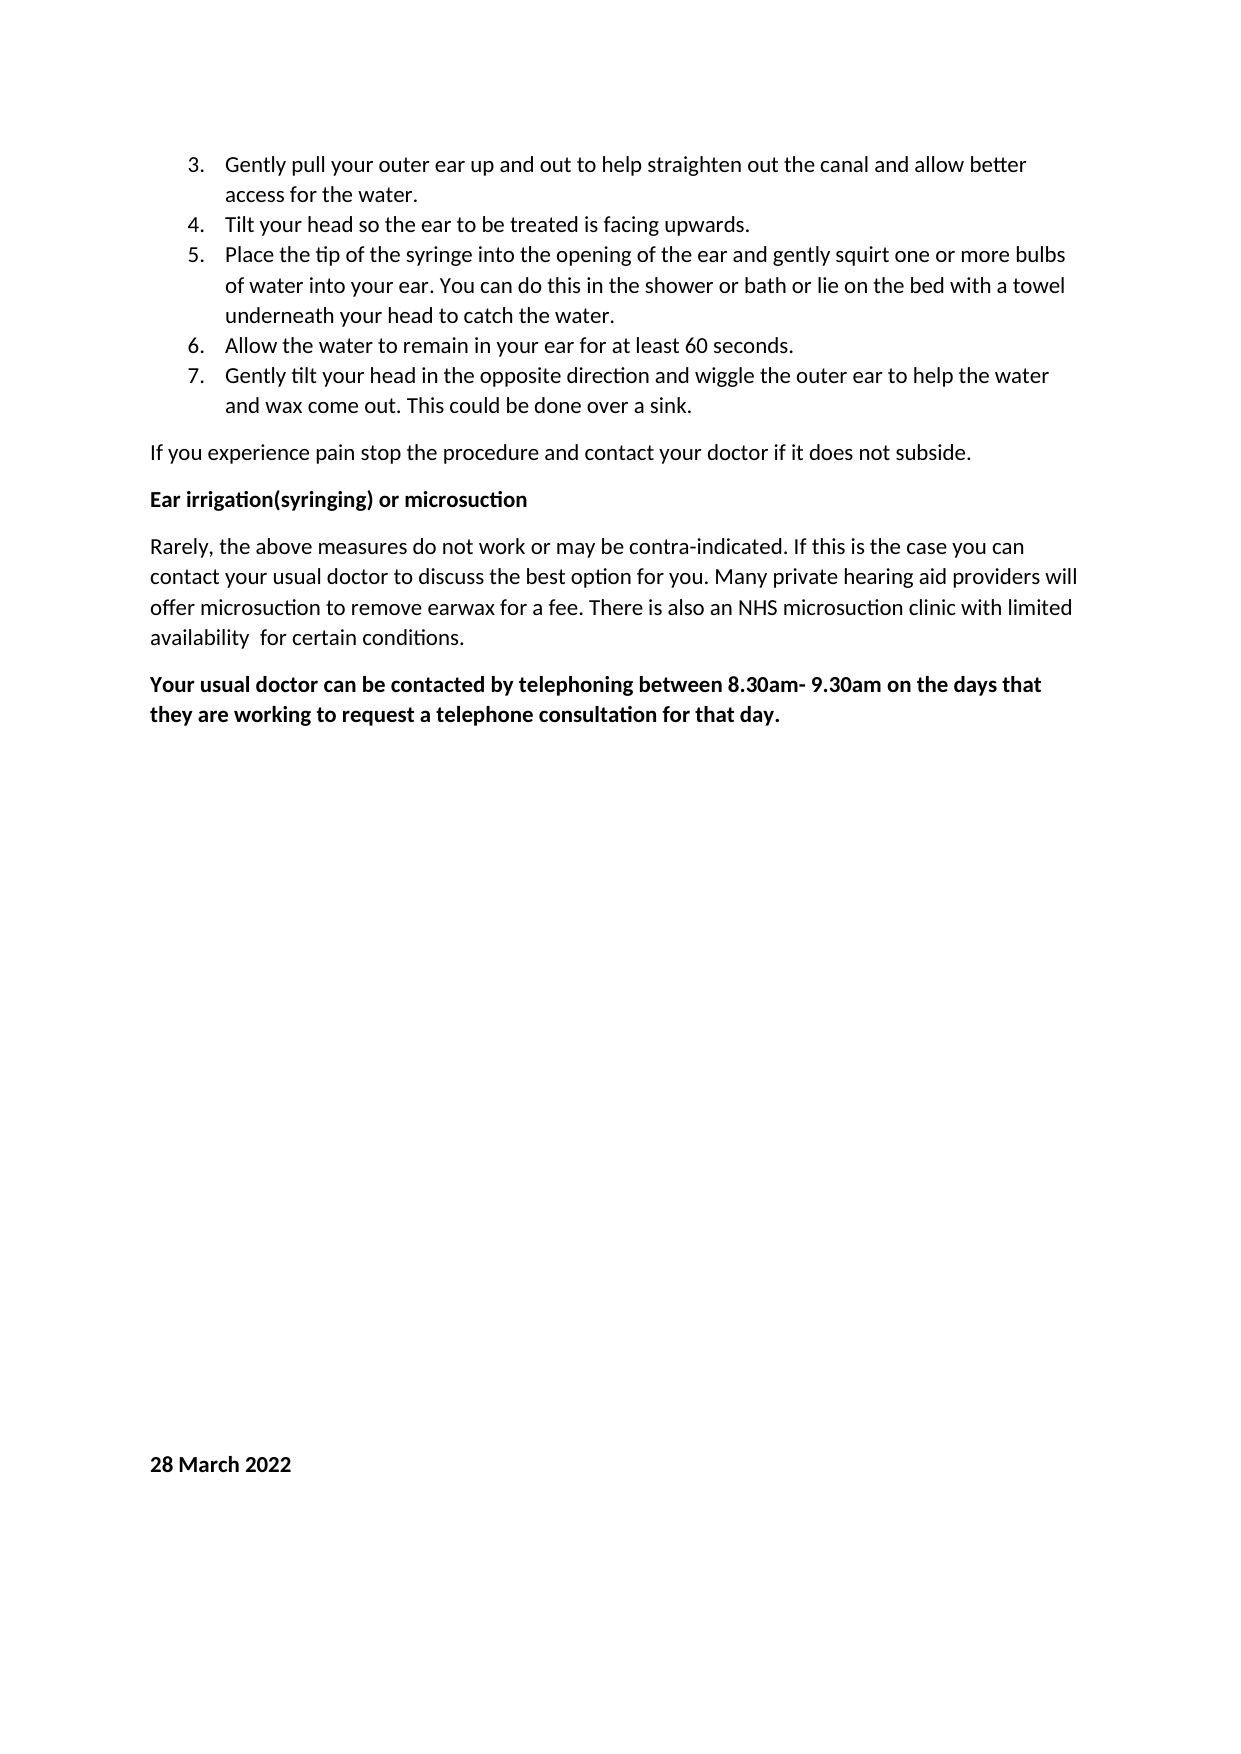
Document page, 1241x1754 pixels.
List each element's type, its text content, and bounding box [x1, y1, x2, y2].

text Ear irrigation(syringing) or microsuction [150, 485, 1090, 513]
text Your usual doctor can be contacted by telephoning between 8.30am- 9.30am on the days that they are working to request a telephone consultation for that day. [150, 670, 1090, 728]
list Tilt your head so the ear to be treated is facing upwards. [187, 210, 1090, 238]
text Rarely, the above measures do not work or may be contra-indicated. If this is the case you can contact your usual doctor to discuss the best option for you. Many private hearing aid providers will offer microsuction to remove earwax for a fee. There is also an NHS microsuction clinic with limited availability for certain conditions. [150, 532, 1090, 651]
list Allow the water to remain in your ear for at least 60 seconds. [187, 331, 1090, 359]
list Place the tip of the syringe into the opening of the ear and gently squirt one or more bulbs of water into your ear. You can do this in the shower or bath or lie on the bed with a towel underneath your head to catch the water. [187, 241, 1090, 329]
text If you experience pain stop the procedure and contact your doctor if it does not subside. [150, 438, 1090, 467]
list Gently tilt your head in the opposite direction and wiggle the outer ear to help the water and wax come out. This could be done over a sink. [187, 361, 1090, 420]
text 28 March 2022 [150, 1450, 1090, 1478]
list Gently pull your outer ear up and out to help straighten out the canal and allow better access for the water. [187, 150, 1090, 208]
